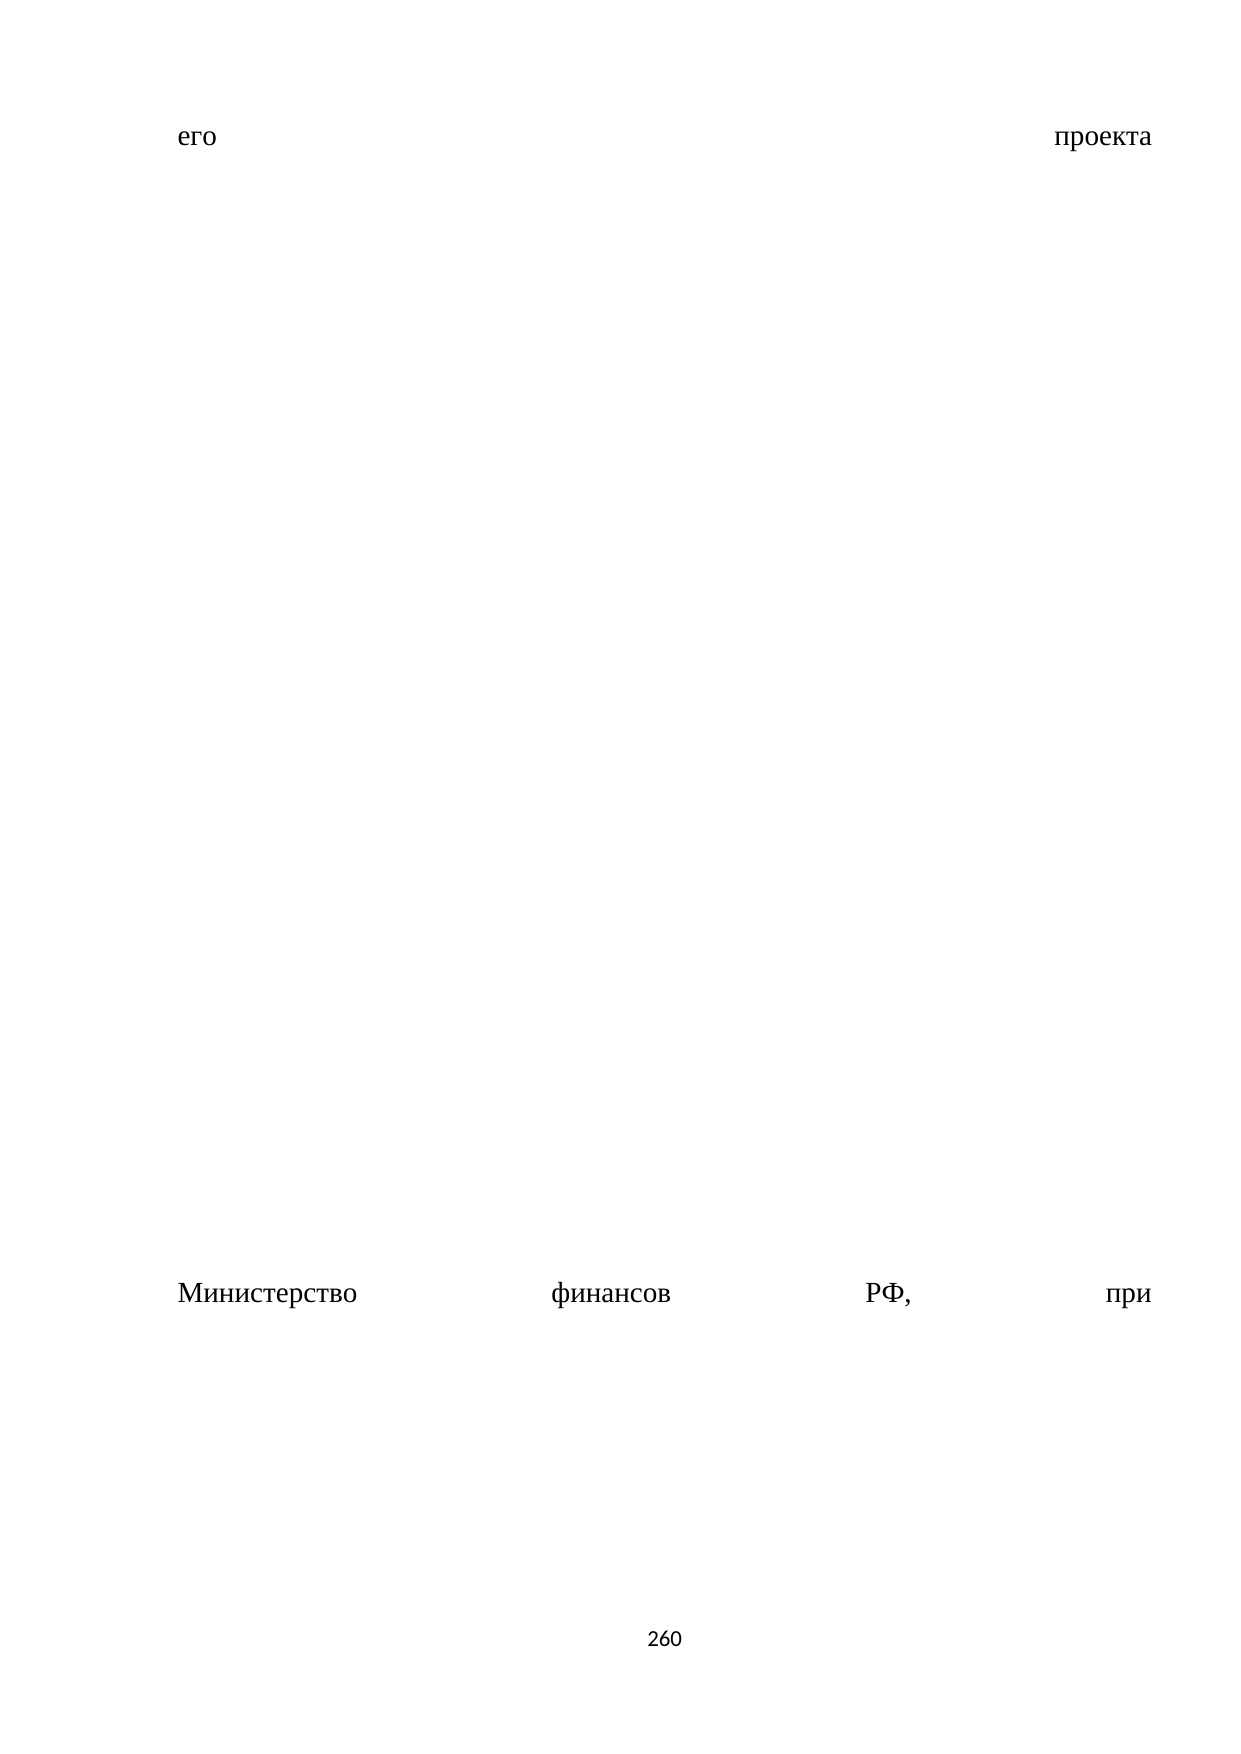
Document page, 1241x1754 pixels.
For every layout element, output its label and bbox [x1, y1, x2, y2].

text [177, 118, 1152, 1611]
